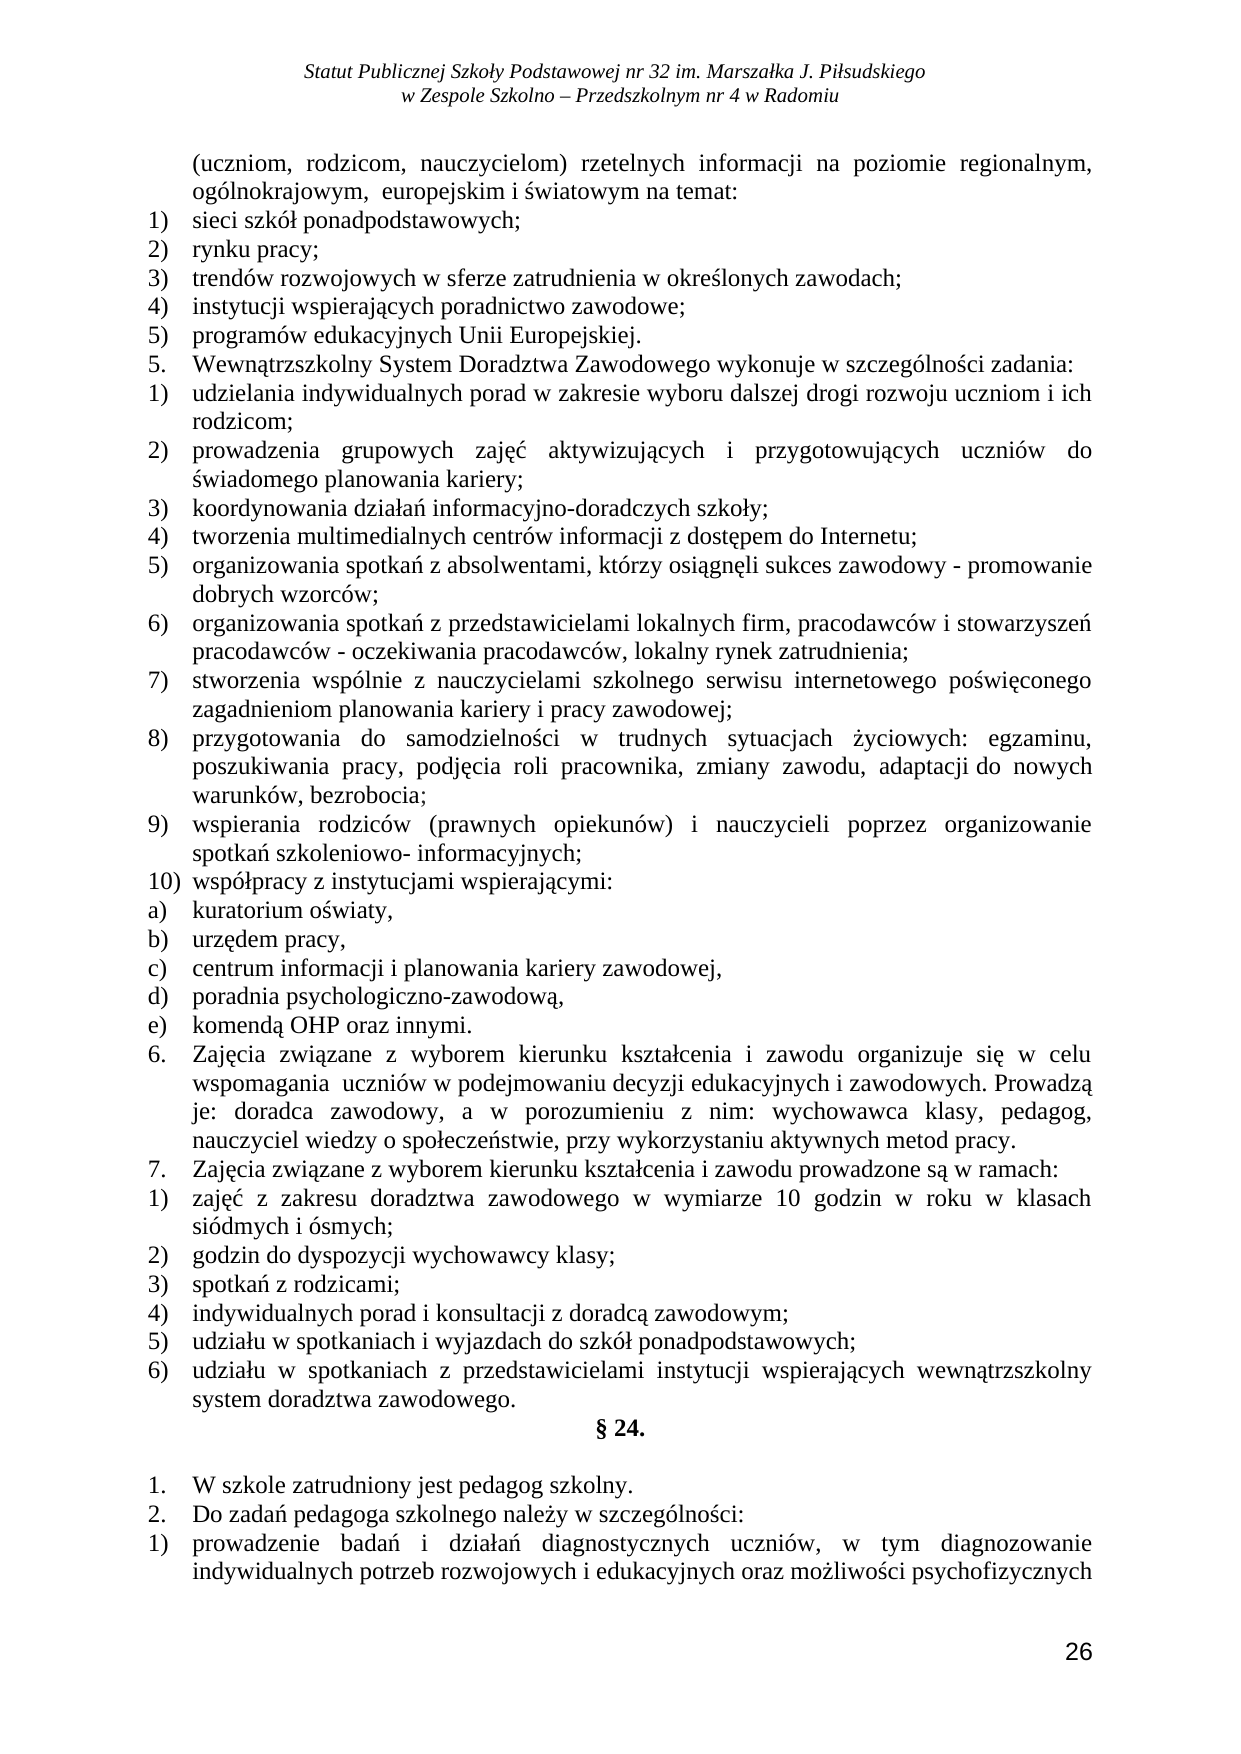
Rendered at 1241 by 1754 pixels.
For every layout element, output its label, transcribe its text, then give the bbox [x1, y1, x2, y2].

list zajęć z zakresu doradztwa zawodowego w wymiarze 10 godzin w roku w klasach siódmych i ósmych; [148, 1183, 1093, 1240]
list Do zadań pedagoga szkolnego należy w szczególności: [148, 1499, 1093, 1528]
list komendą OHP oraz innymi. [148, 1010, 1093, 1039]
list stworzenia wspólnie z nauczycielami szkolnego serwisu internetowego poświęconego zagadnieniom planowania kariery i pracy zawodowej; [148, 665, 1093, 723]
list spotkań z rodzicami; [148, 1269, 1093, 1298]
list organizowania spotkań z przedstawicielami lokalnych firm, pracodawców i stowarzyszeń pracodawców - oczekiwania pracodawców, lokalny rynek zatrudnienia; [148, 608, 1093, 665]
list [148, 1528, 1093, 1585]
list współpracy z instytucjami wspierającymi: [148, 866, 1093, 895]
list programów edukacyjnych Unii Europejskiej. [148, 320, 1093, 349]
list rynku pracy; [148, 234, 1093, 263]
text § 24. [148, 1413, 1093, 1441]
list kuratorium oświaty, [148, 895, 1093, 924]
list sieci szkół ponadpodstawowych; [148, 205, 1093, 234]
list udzielania indywidualnych porad w zakresie wyboru dalszej drogi rozwoju uczniom i ich rodzicom; [148, 378, 1093, 435]
list poradnia psychologiczno-zawodową, [148, 981, 1093, 1010]
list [148, 148, 1093, 205]
list tworzenia multimedialnych centrów informacji z dostępem do Internetu; [148, 521, 1093, 550]
list Zajęcia związane z wyborem kierunku kształcenia i zawodu prowadzone są w ramach: [148, 1154, 1093, 1183]
list W szkole zatrudniony jest pedagog szkolny. [148, 1470, 1093, 1499]
list wspierania rodziców (prawnych opiekunów) i nauczycieli poprzez organizowanie spotkań szkoleniowo- informacyjnych; [148, 809, 1093, 866]
list przygotowania do samodzielności w trudnych sytuacjach życiowych: egzaminu, poszukiwania pracy, podjęcia roli pracownika, zmiany zawodu, adaptacji do nowych warunków, bezrobocia; [148, 723, 1093, 809]
list centrum informacji i planowania kariery zawodowej, [148, 953, 1093, 981]
list godzin do dyspozycji wychowawcy klasy; [148, 1240, 1093, 1269]
list Zajęcia związane z wyborem kierunku kształcenia i zawodu organizuje się w celu wspomagania uczniów w podejmowaniu decyzji edukacyjnych i zawodowych. Prowadzą je: doradca zawodowy, a w porozumieniu z nim: wychowawca klasy, pedagog, nauczyciel wiedzy o społeczeństwie, przy wykorzystaniu aktywnych metod pracy. [148, 1039, 1093, 1154]
list prowadzenia grupowych zajęć aktywizujących i przygotowujących uczniów do świadomego planowania kariery; [148, 435, 1093, 493]
list trendów rozwojowych w sferze zatrudnienia w określonych zawodach; [148, 263, 1093, 291]
list udziału w spotkaniach z przedstawicielami instytucji wspierających wewnątrzszkolny system doradztwa zawodowego. [148, 1355, 1093, 1413]
list organizowania spotkań z absolwentami, którzy osiągnęli sukces zawodowy - promowanie dobrych wzorców; [148, 550, 1093, 608]
list urzędem pracy, [148, 924, 1093, 953]
list udziału w spotkaniach i wyjazdach do szkół ponadpodstawowych; [148, 1326, 1093, 1355]
list instytucji wspierających poradnictwo zawodowe; [148, 291, 1093, 320]
list Wewnątrzszkolny System Doradztwa Zawodowego wykonuje w szczególności zadania: [148, 349, 1093, 378]
list koordynowania działań informacyjno-doradczych szkoły; [148, 493, 1093, 521]
list indywidualnych porad i konsultacji z doradcą zawodowym; [148, 1298, 1093, 1326]
